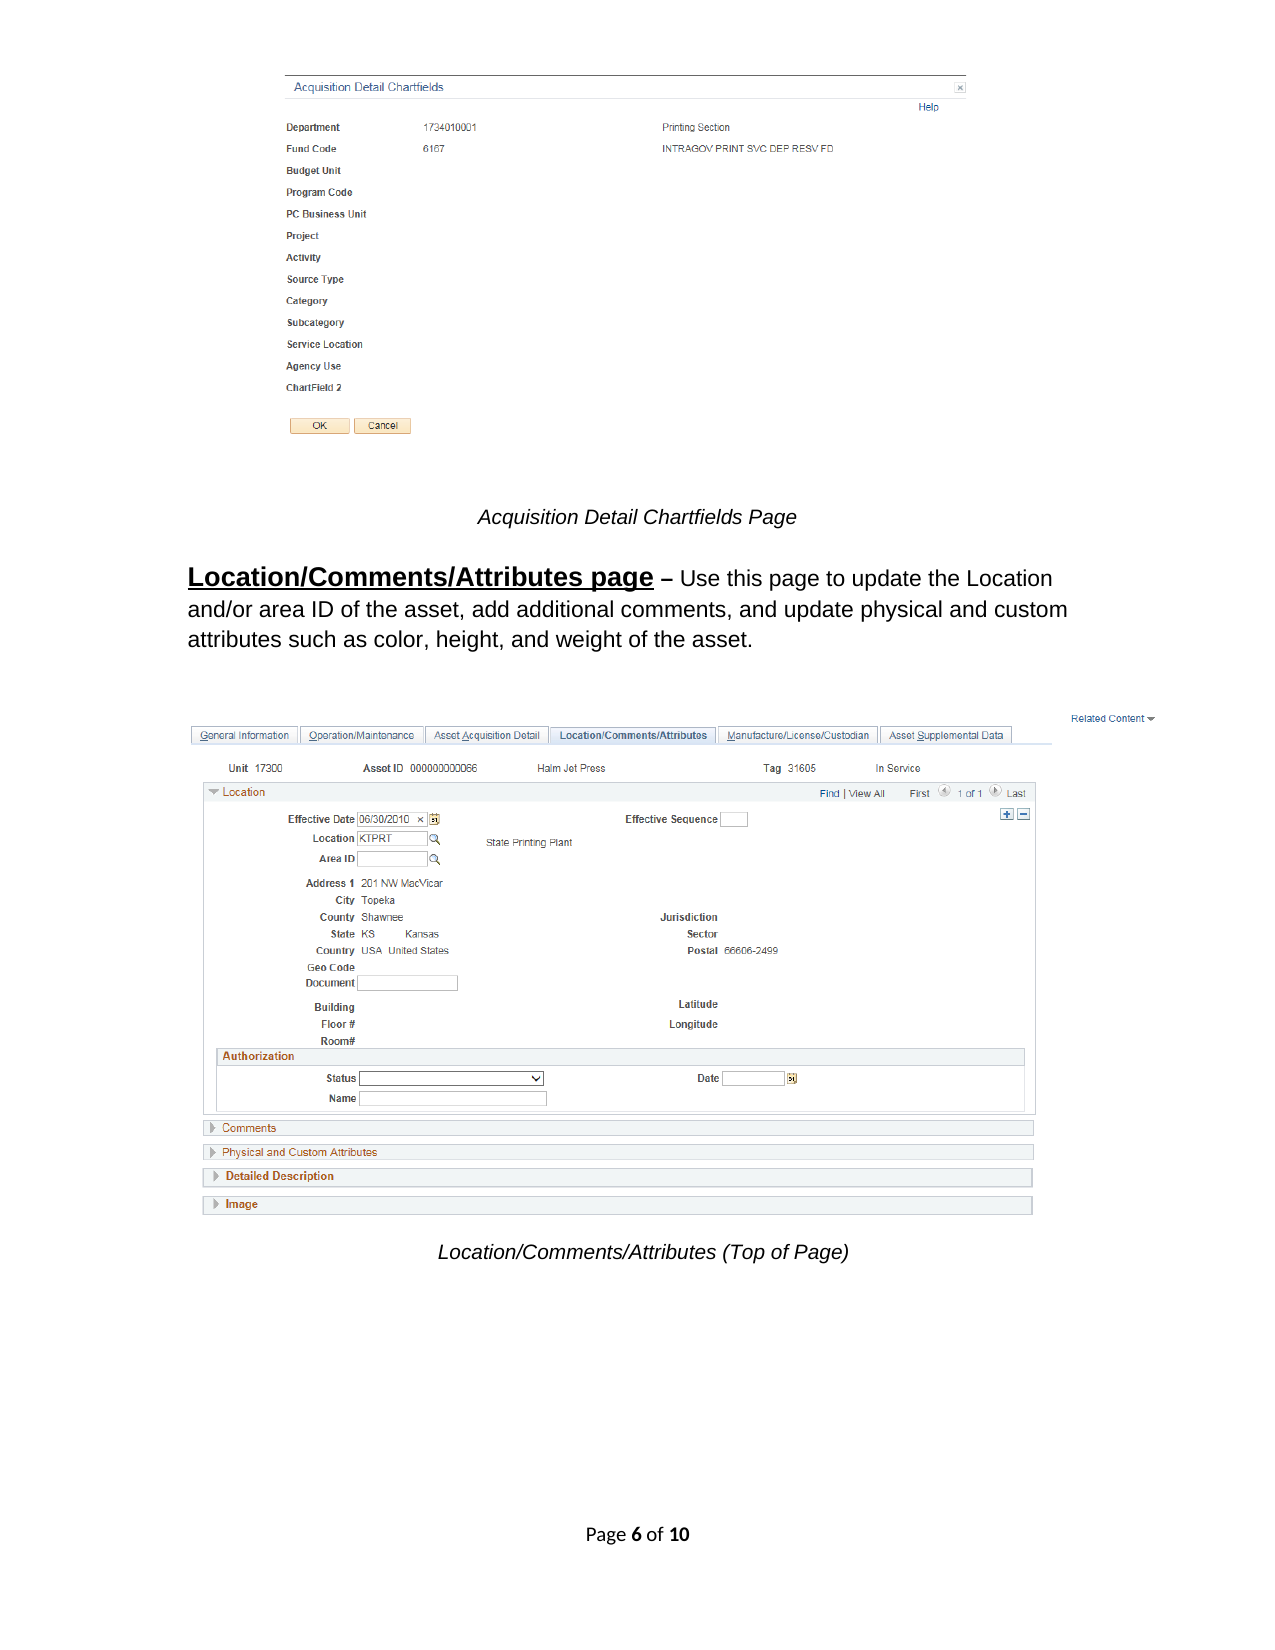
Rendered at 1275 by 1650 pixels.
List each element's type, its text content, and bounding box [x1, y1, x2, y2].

picture [187, 712, 1160, 1225]
text Location/Comments/Attributes page – Use this page to update the Location and/or area ID of the asset, add additional comments, and update physical and custom attributes such as color, height, and weight of the asset. [187, 561, 1087, 653]
text Acquisition Detail Chartfields Page [187, 504, 1087, 528]
text Location/Comments/Attributes (Top of Page) [187, 1240, 1087, 1264]
picture [284, 75, 967, 443]
